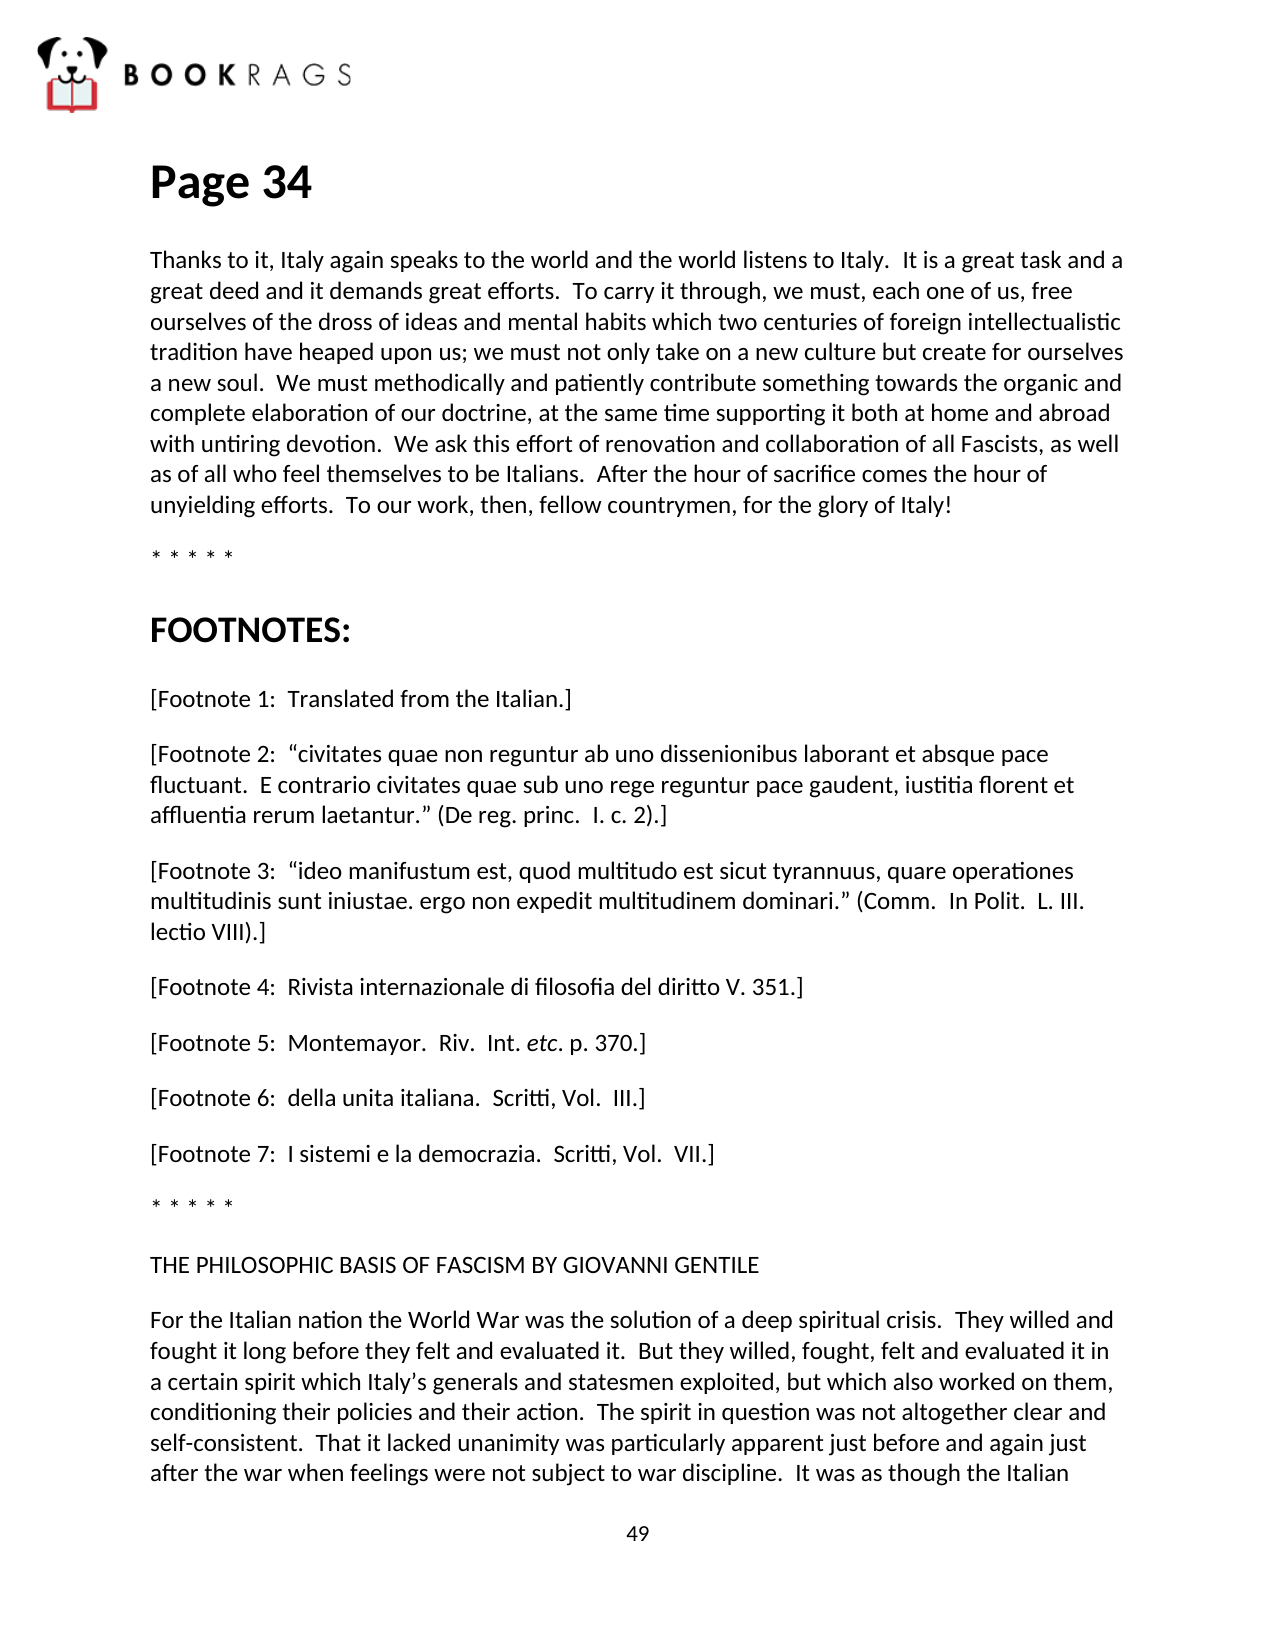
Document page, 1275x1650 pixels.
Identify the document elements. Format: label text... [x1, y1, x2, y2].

text [Footnote 3: “ideo manifustum est, quod multitudo est sicut tyrannuus, quare operationes multitudinis sunt iniustae. ergo non expedit multitudinem dominari.” (Comm. In Polit. L. III. lectio VIII).] [150, 855, 1125, 947]
text [Footnote 2: “civitates quae non reguntur ab uno dissenionibus laborant et absque pace fluctuant. E contrario civitates quae sub uno rege reguntur pace gaudent, iustitia florent et affluentia rerum laetantur.” (De reg. princ. I. c. 2).] [150, 738, 1125, 830]
text * * * * * [150, 1194, 1125, 1224]
text FOOTNOTES: [150, 606, 1125, 652]
text Thanks to it, Italy again speaks to the world and the world listens to Italy. It is a great task and a great deed and it demands great efforts. To carry it through, we must, each one of us, free ourselves of the dross of ideas and mental habits which two centuries of foreign intellectualistic tradition have heaped upon us; we must not only take on a new culture but create for ourselves a new soul. We must methodically and patiently contribute something towards the organic and complete elaboration of our doctrine, at the same time supporting it both at home and abroad with untiring devotion. We ask this effort of renovation and collaboration of all Fascists, as well as of all who feel themselves to be Italians. After the hour of sacrifice comes the hour of unyielding efforts. To our work, then, fellow countrymen, for the glory of Italy! [150, 244, 1125, 519]
text [Footnote 4: Rivista internazionale di filosofia del diritto V. 351.] [150, 972, 1125, 1002]
picture [37, 37, 351, 113]
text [150, 1305, 1125, 1488]
text [Footnote 1: Translated from the Italian.] [150, 683, 1125, 713]
text [Footnote 5: Montemayor. Riv. Int. etc. p. 370.] [150, 1027, 1125, 1058]
text [Footnote 6: della unita italiana. Scritti, Vol. III.] [150, 1083, 1125, 1113]
text Page 34 [150, 150, 1125, 211]
text * * * * * [150, 544, 1125, 575]
text [Footnote 7: I sistemi e la democrazia. Scritti, Vol. VII.] [150, 1138, 1125, 1169]
text THE PHILOSOPHIC BASIS OF FASCISM BY GIOVANNI GENTILE [150, 1249, 1125, 1280]
